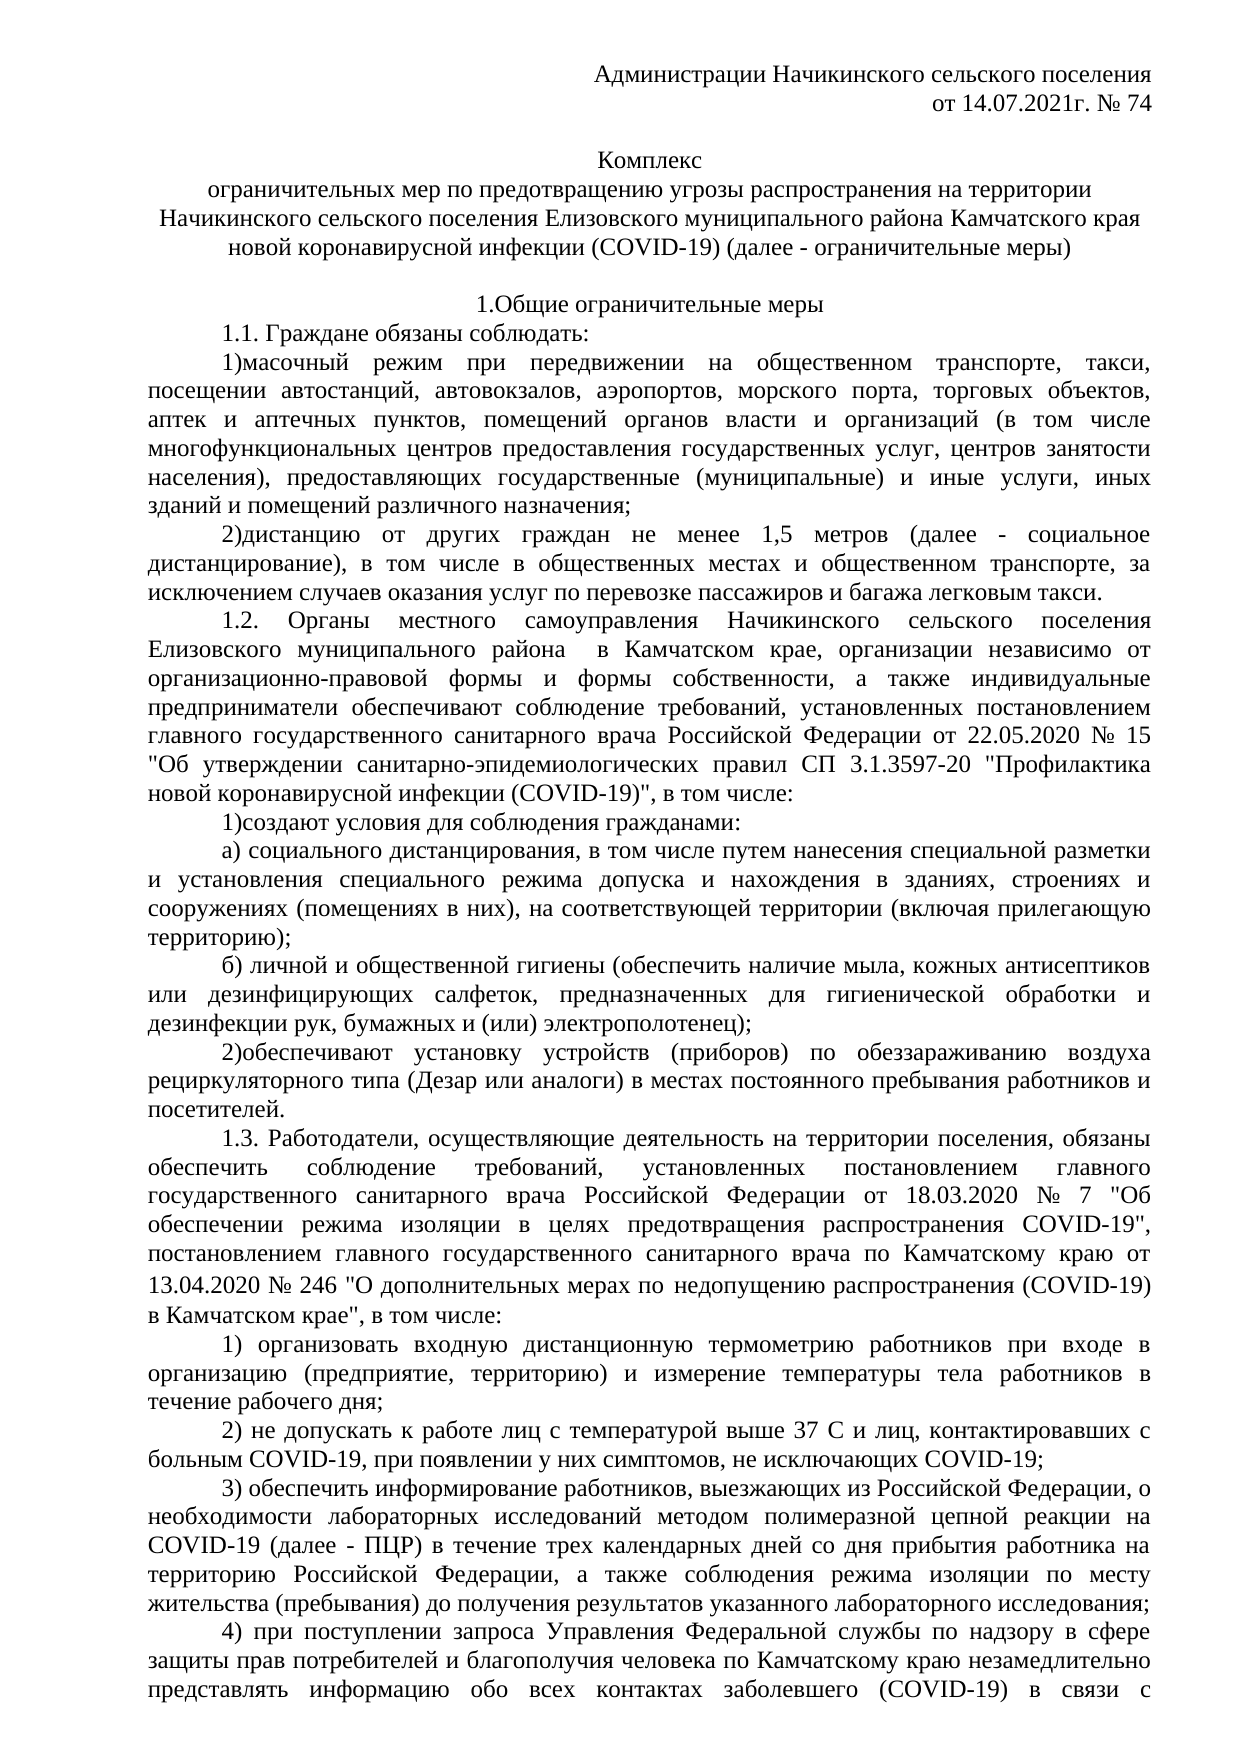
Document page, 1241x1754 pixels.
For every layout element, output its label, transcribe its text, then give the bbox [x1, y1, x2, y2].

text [148, 1616, 1152, 1703]
text 1) организовать входную дистанционную термометрию работников при входе в организацию (предприятие, территорию) и измерение температуры тела работников в течение рабочего дня; [148, 1329, 1152, 1415]
text ограничительных мер по предотвращению угрозы распространения на территории Начикинского сельского поселения Елизовского муниципального района Камчатского края новой коронавирусной инфекции (COVID-19) (далее - ограничительные меры) [148, 174, 1152, 260]
text 1.1. Граждане обязаны соблюдать: [148, 318, 1152, 347]
text 3) обеспечить информирование работников, выезжающих из Российской Федерации, о необходимости лабораторных исследований методом полимеразной цепной реакции на COVID-19 (далее - ПЦР) в течение трех календарных дней со дня прибытия работника на территорию Российской Федерации, а также соблюдения режима изоляции по месту жительства (пребывания) до получения результатов указанного лабораторного исследования; [148, 1473, 1152, 1616]
text б) личной и общественной гигиены (обеспечить наличие мыла, кожных антисептиков или дезинфицирующих салфеток, предназначенных для гигиенической обработки и дезинфекции рук, бумажных и (или) электрополотенец); [148, 950, 1152, 1037]
text 2)дистанцию от других граждан не менее 1,5 метров (далее - социальное дистанцирование), в том числе в общественных местах и общественном транспорте, за исключением случаев оказания услуг по перевозке пассажиров и багажа легковым такси. [148, 519, 1152, 605]
text Комплекс [148, 145, 1152, 174]
text 2) не допускать к работе лиц с температурой выше 37 С и лиц, контактировавших с больным COVID-19, при появлении у них симптомов, не исключающих СОVID-19; [148, 1415, 1152, 1473]
text 2)обеспечивают установку устройств (приборов) по обеззараживанию воздуха рециркуляторного типа (Дезар или аналоги) в местах постоянного пребывания работников и посетителей. [148, 1037, 1152, 1123]
text 1.Общие ограничительные меры [148, 289, 1152, 318]
text 1.2. Органы местного самоуправления Начикинского сельского поселения Елизовского муниципального района в Камчатском крае, организации независимо от организационно-правовой формы и формы собственности, а также индивидуальные предприниматели обеспечивают соблюдение требований, установленных постановлением главного государственного санитарного врача Российской Федерации от 22.05.2020 № 15 "Об утверждении санитарно-эпидемиологических правил СП 3.1.3597-20 "Профилактика новой коронавирусной инфекции (COVID-19)", в том числе: [148, 605, 1152, 807]
text 1.3. Работодатели, осуществляющие деятельность на территории поселения, обязаны обеспечить соблюдение требований, установленных постановлением главного государственного санитарного врача Российской Федерации от 18.03.2020 № 7 "Об обеспечении режима изоляции в целях предотвращения распространения COVID-19", постановлением главного государственного санитарного врача по Камчатскому краю от 13.04.2020 № 246 "О дополнительных мерах по недопущению распространения (COVID-19) в Камчатском крае", в том числе: [148, 1123, 1152, 1329]
text от 14.07.2021г. № 74 [148, 88, 1152, 117]
text 1)создают условия для соблюдения гражданами: [148, 807, 1152, 835]
text 1)масочный режим при передвижении на общественном транспорте, такси, посещении автостанций, автовокзалов, аэропортов, морского порта, торговых объектов, аптек и аптечных пунктов, помещений органов власти и организаций (в том числе многофункциональных центров предоставления государственных услуг, центров занятости населения), предоставляющих государственные (муниципальные) и иные услуги, иных зданий и помещений различного назначения; [148, 347, 1152, 519]
text Администрации Начикинского сельского поселения [148, 59, 1152, 88]
text а) социального дистанцирования, в том числе путем нанесения специальной разметки и установления специального режима допуска и нахождения в зданиях, строениях и сооружениях (помещениях в них), на соответствующей территории (включая прилегающую территорию); [148, 835, 1152, 950]
